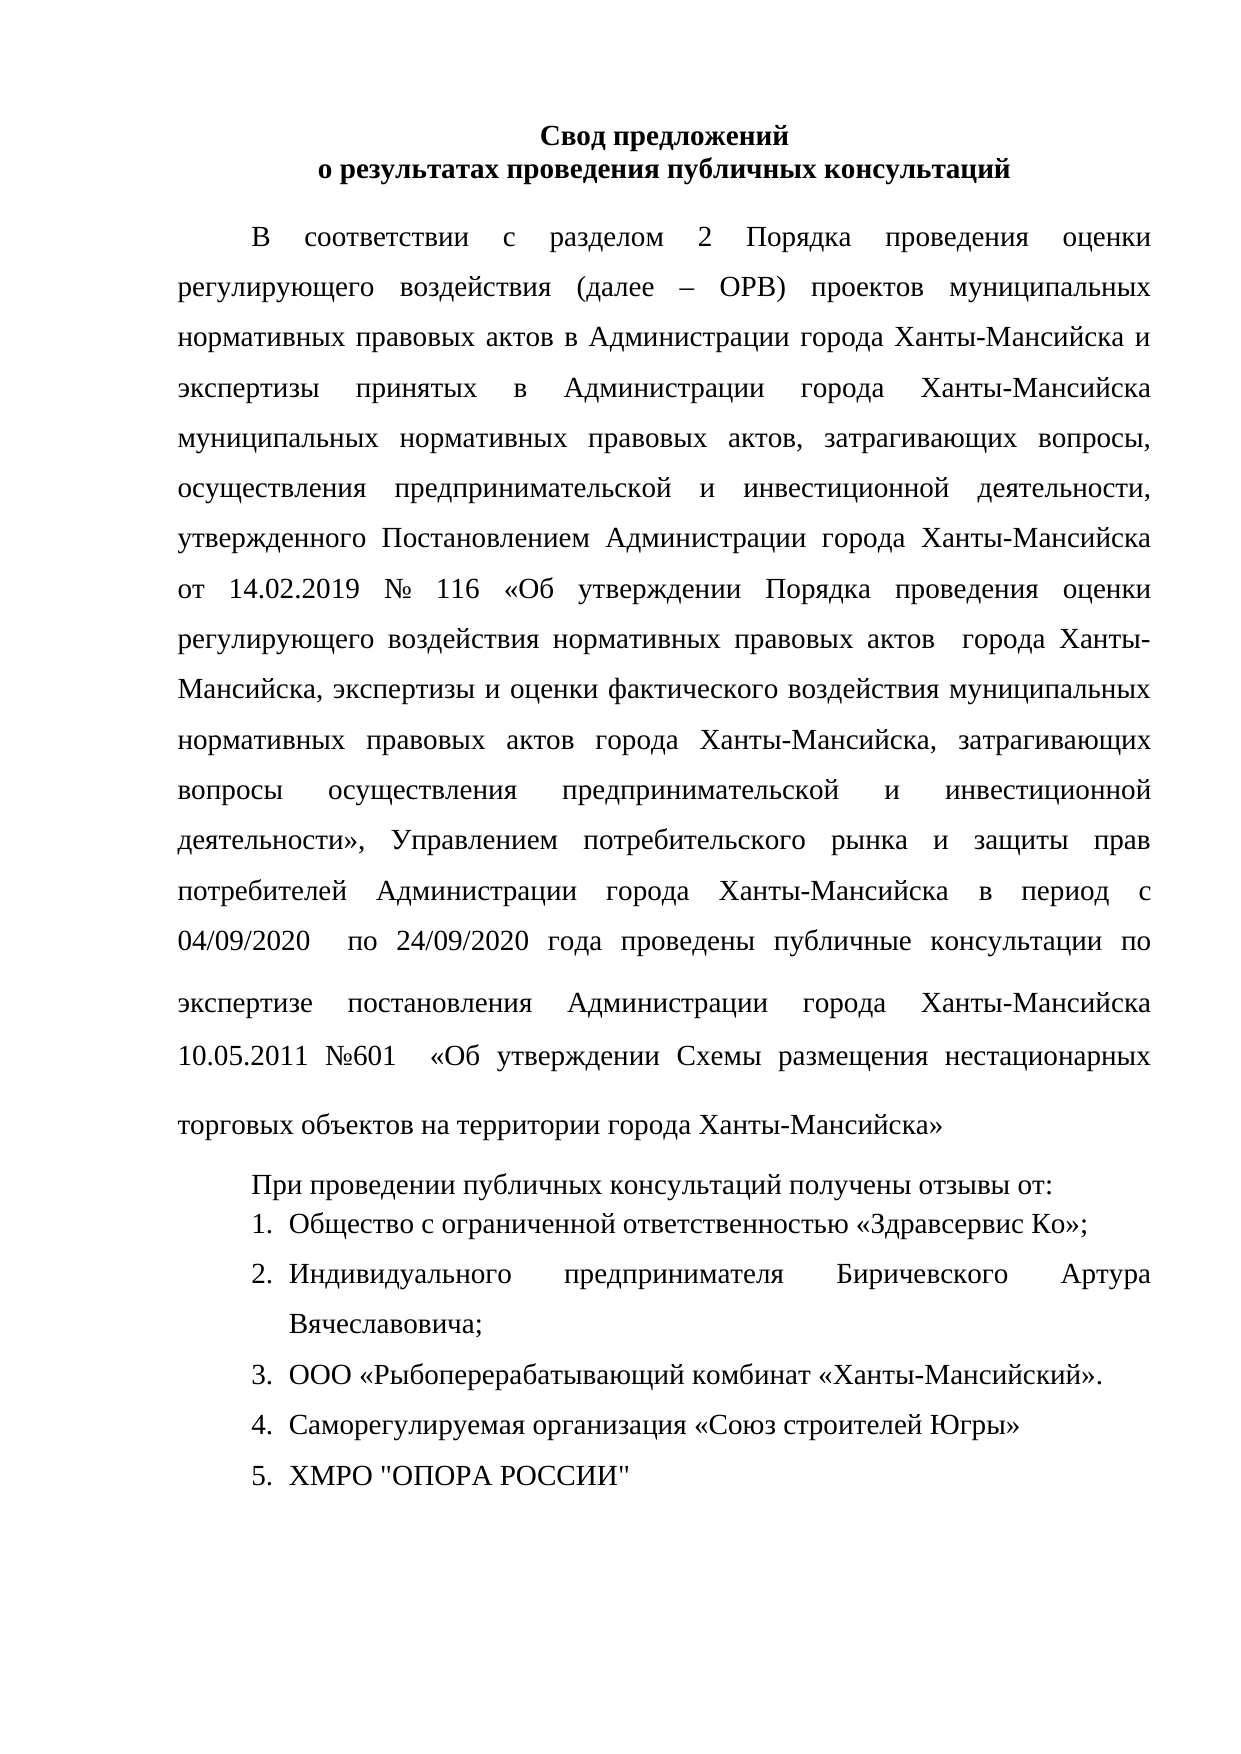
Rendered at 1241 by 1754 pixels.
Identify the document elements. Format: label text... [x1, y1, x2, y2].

list Саморегулируемая организация «Союз строителей Югры» [251, 1407, 1152, 1441]
text о результатах проведения публичных консультаций [177, 152, 1152, 185]
text При проведении публичных консультаций получены отзывы от: [177, 1167, 1152, 1201]
list Индивидуального предпринимателя Биричевского Артура Вячеславовича; [251, 1256, 1152, 1340]
text В соответствии с разделом 2 Порядка проведения оценки регулирующего воздействия (далее – ОРВ) проектов муниципальных нормативных правовых актов в Администрации города Ханты-Мансийска и экспертизы принятых в Администрации города Ханты-Мансийска муниципальных нормативных правовых актов, затрагивающих вопросы, осуществления предпринимательской и инвестиционной деятельности, утвержденного Постановлением Администрации города Ханты-Мансийска от 14.02.2019 № 116 «Об утверждении Порядка проведения оценки регулирующего воздействия нормативных правовых актов города Ханты-Мансийска, экспертизы и оценки фактического воздействия муниципальных нормативных правовых актов города Ханты-Мансийска, затрагивающих вопросы осуществления предпринимательской и инвестиционной деятельности», Управлением потребительского рынка и защиты прав потребителей Администрации города Ханты-Мансийска в период с 04/09/2020 по 24/09/2020 года проведены публичные консультации по экспертизе постановления Администрации города Ханты-Мансийска 10.05.2011 №601 «Об утверждении Схемы размещения нестационарных торговых объектов на территории города Ханты-Мансийска» [177, 219, 1152, 1143]
text Свод предложений [177, 118, 1152, 152]
list ООО «Рыбоперерабатывающий комбинат «Ханты-Мансийский». [251, 1357, 1152, 1391]
list ХМРО "ОПОРА РОССИИ" [251, 1458, 1152, 1491]
list Общество с ограниченной ответственностью «Здравсервис Ко»; [251, 1206, 1152, 1239]
